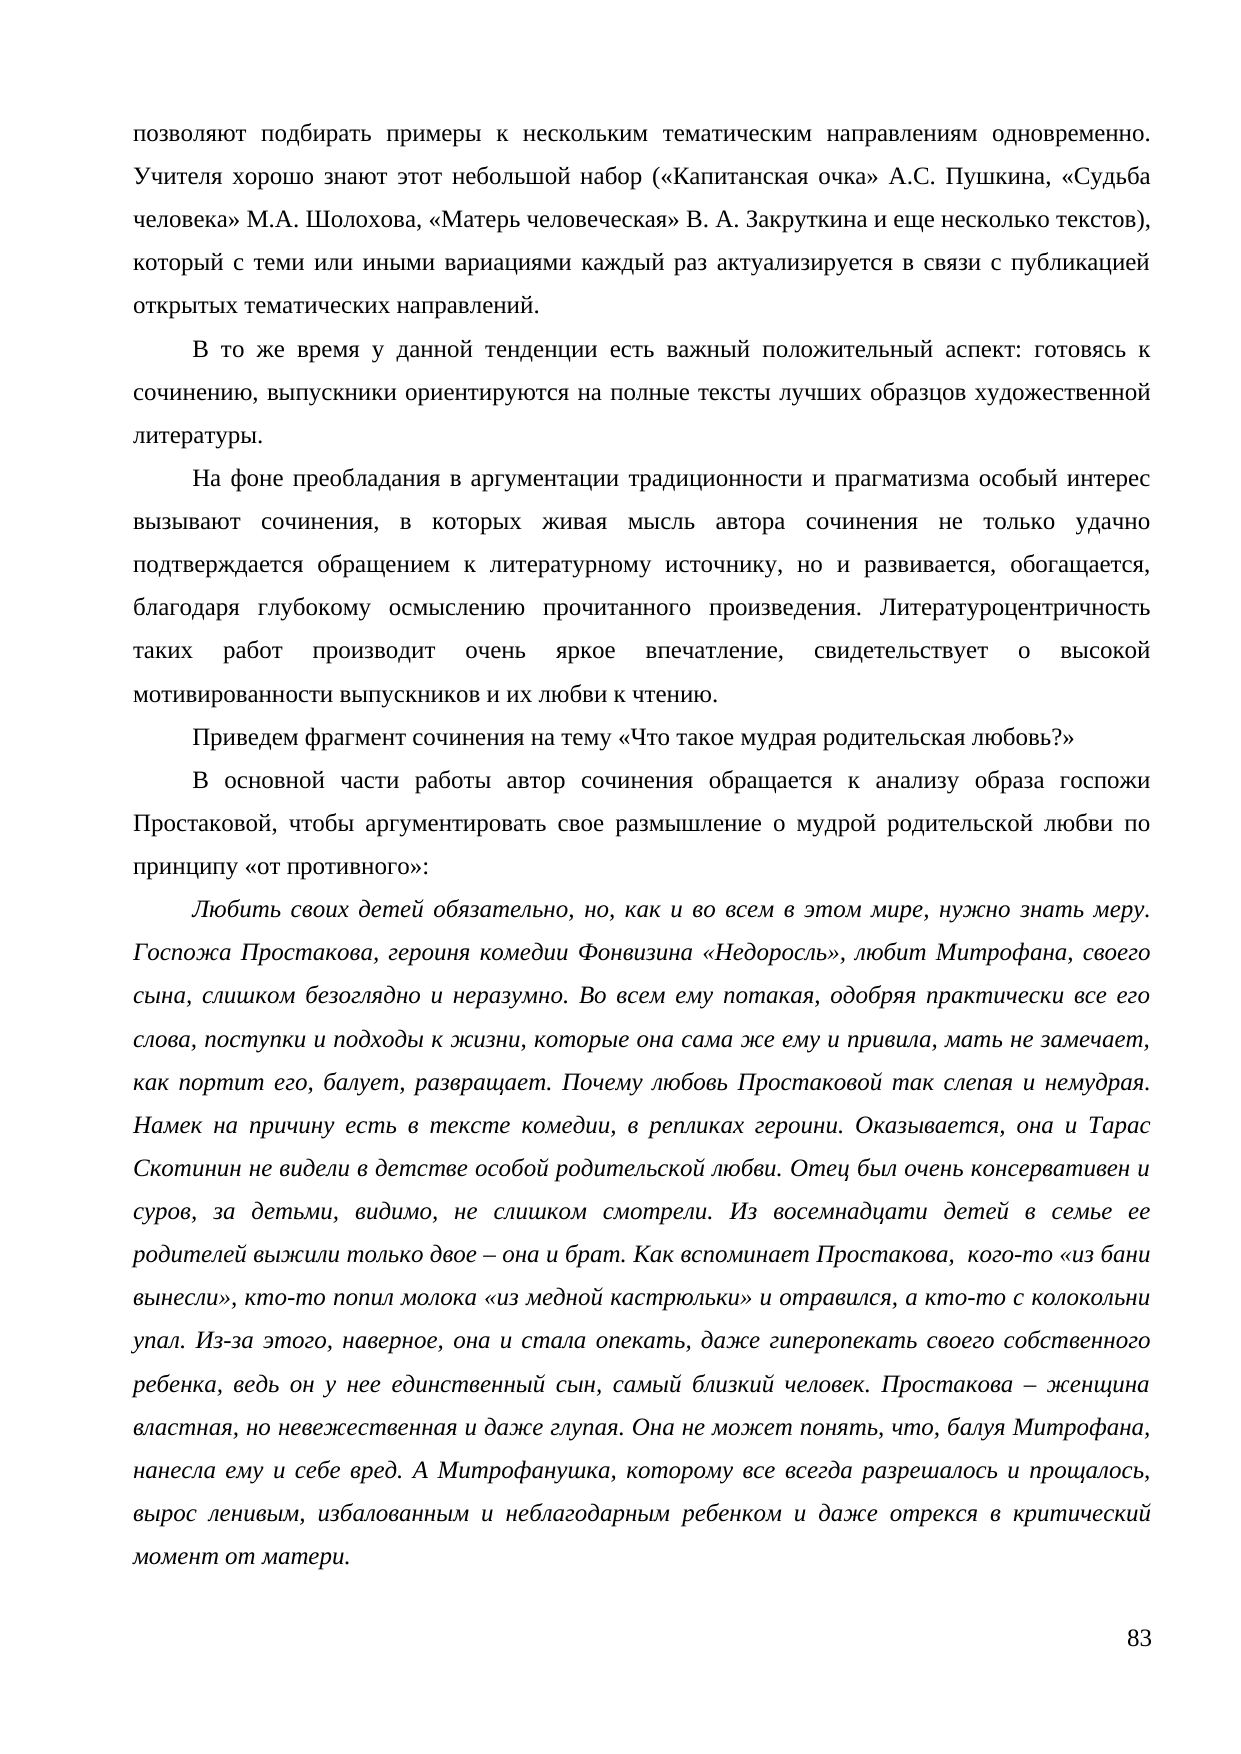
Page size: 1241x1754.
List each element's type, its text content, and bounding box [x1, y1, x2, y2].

text Любить своих детей обязательно, но, как и во всем в этом мире, нужно знать меру. Госпожа Простакова, героиня комедии Фонвизина «Недоросль», любит Митрофана, своего сына, слишком безоглядно и неразумно. Во всем ему потакая, одобряя практически все его слова, поступки и подходы к жизни, которые она сама же ему и привила, мать не замечает, как портит его, балует, развращает. Почему любовь Простаковой так слепая и немудрая. Намек на причину есть в тексте комедии, в репликах героини. Оказывается, она и Тарас Скотинин не видели в детстве особой родительской любви. Отец был очень консервативен и суров, за детьми, видимо, не слишком смотрели. Из восемнадцати детей в семье ее родителей выжили только двое – она и брат. Как вспоминает Простакова, кого-то «из бани вынесли», кто-то попил молока «из медной кастрюльки» и отравился, а кто-то с колокольни упал. Из-за этого, наверное, она и стала опекать, даже гиперопекать своего собственного ребенка, ведь он у нее единственный сын, самый близкий человек. Простакова – женщина властная, но невежественная и даже глупая. Она не может понять, что, балуя Митрофана, нанесла ему и себе вред. А Митрофанушка, которому все всегда разрешалось и прощалось, вырос ленивым, избалованным и неблагодарным ребенком и даже отрекся в критический момент от матери. [133, 894, 1152, 1570]
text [133, 118, 1152, 319]
text В то же время у данной тенденции есть важный положительный аспект: готовясь к сочинению, выпускники ориентируются на полные тексты лучших образцов художественной литературы. [133, 334, 1152, 449]
text Приведем фрагмент сочинения на тему «Что такое мудрая родительская любовь?» [133, 722, 1152, 751]
text В основной части работы автор сочинения обращается к анализу образа госпожи Простаковой, чтобы аргументировать свое размышление о мудрой родительской любви по принципу «от противного»: [133, 765, 1152, 880]
text На фоне преобладания в аргументации традиционности и прагматизма особый интерес вызывают сочинения, в которых живая мысль автора сочинения не только удачно подтверждается обращением к литературному источнику, но и развивается, обогащается, благодаря глубокому осмыслению прочитанного произведения. Литературоцентричность таких работ производит очень яркое впечатление, свидетельствует о высокой мотивированности выпускников и их любви к чтению. [133, 463, 1152, 707]
